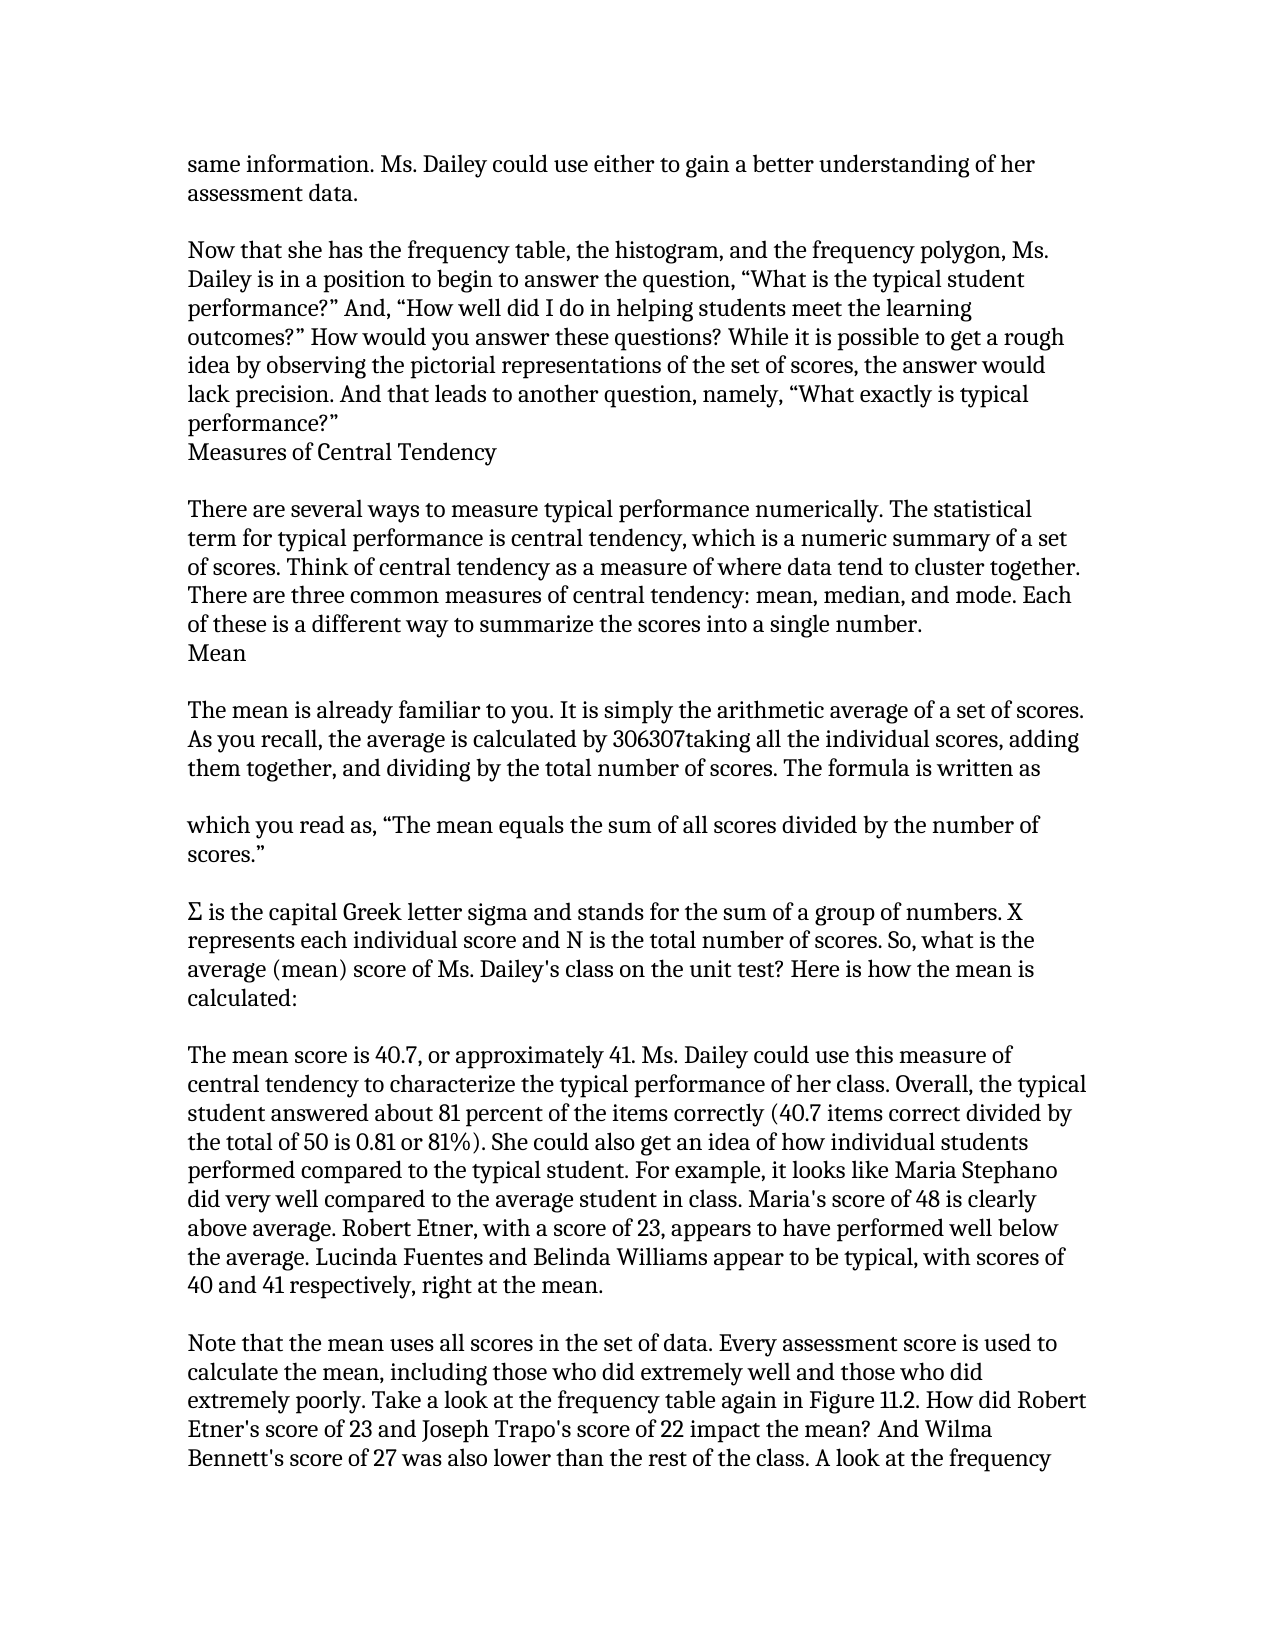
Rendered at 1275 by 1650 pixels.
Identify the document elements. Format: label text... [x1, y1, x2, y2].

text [187, 1329, 1087, 1472]
text Mean [187, 639, 1087, 667]
text which you read as, “The mean equals the sum of all scores divided by the number of scores.” [187, 811, 1087, 869]
text Now that she has the frequency table, the histogram, and the frequency polygon, Ms. Dailey is in a position to begin to answer the question, “What is the typical student performance?” And, “How well did I do in helping students meet the learning outcomes?” How would you answer these questions? While it is possible to get a rough idea by observing the pictorial representations of the set of scores, the answer would lack precision. And that leads to another question, namely, “What exactly is typical performance?” [187, 236, 1087, 437]
text Measures of Central Tendency [187, 437, 1087, 466]
text The mean score is 40.7, or approximately 41. Ms. Dailey could use this measure of central tendency to characterize the typical performance of her class. Overall, the typical student answered about 81 percent of the items correctly (40.7 items correct divided by the total of 50 is 0.81 or 81%). She could also get an idea of how individual students performed compared to the typical student. For example, it looks like Maria Stephano did very well compared to the average student in class. Maria's score of 48 is clearly above average. Robert Etner, with a score of 23, appears to have performed well below the average. Lucinda Fuentes and Belinda Williams appear to be typical, with scores of 40 and 41 respectively, right at the mean. [187, 1041, 1087, 1300]
text The mean is already familiar to you. It is simply the arithmetic average of a set of scores. As you recall, the average is calculated by 306307taking all the individual scores, adding them together, and dividing by the total number of scores. The formula is written as [187, 696, 1087, 782]
text There are several ways to measure typical performance numerically. The statistical term for typical performance is central tendency, which is a numeric summary of a set of scores. Think of central tendency as a measure of where data tend to cluster together. There are three common measures of central tendency: mean, median, and mode. Each of these is a different way to summarize the scores into a single number. [187, 495, 1087, 639]
text Σ is the capital Greek letter sigma and stands for the sum of a group of numbers. X represents each individual score and N is the total number of scores. So, what is the average (mean) score of Ms. Dailey's class on the unit test? Here is how the mean is calculated: [187, 897, 1087, 1012]
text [187, 150, 1087, 207]
